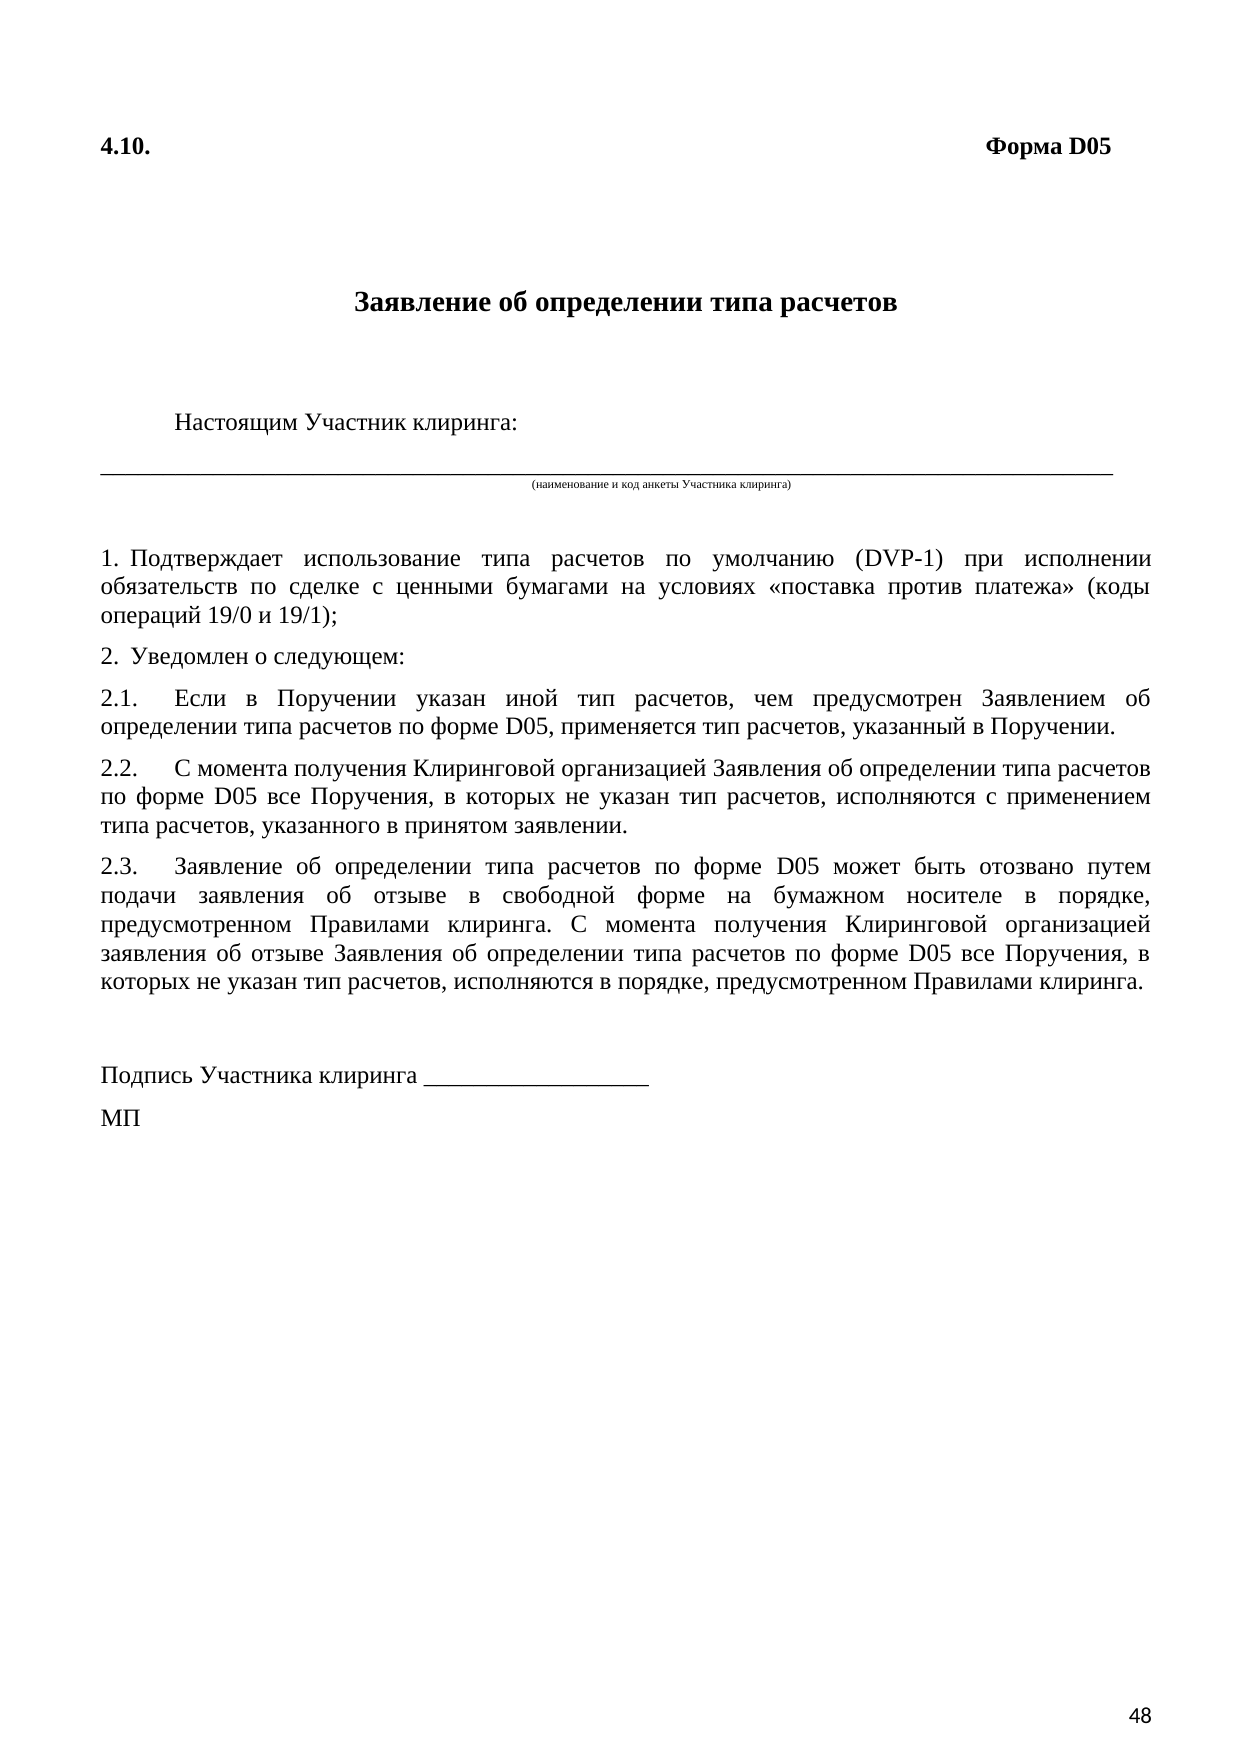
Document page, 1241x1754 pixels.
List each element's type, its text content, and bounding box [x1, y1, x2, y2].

text Настоящим Участник клиринга: [100, 407, 1152, 436]
text (наименование и код анкеты Участника клиринга) [455, 477, 1152, 501]
text Подпись Участника клиринга __________________ [100, 1060, 1152, 1089]
list Заявление об определении типа расчетов по форме D05 может быть отозвано путем подачи заявления об отзыве в свободной форме на бумажном носителе в порядке, предусмотренном Правилами клиринга. С момента получения Клиринговой организацией заявления об отзыве Заявления об определении типа расчетов по форме D05 все Поручения, в которых не указан тип расчетов, исполняются в порядке, предусмотренном Правилами клиринга. [100, 851, 1152, 995]
text МП [100, 1103, 1152, 1132]
list Уведомлен о следующем: [100, 641, 1152, 670]
text _________________________________________________________________________________ [100, 449, 1152, 477]
list Подтверждает использование типа расчетов по умолчанию (DVP-1) при исполнении обязательств по сделке с ценными бумагами на условиях «поставка против платежа» (коды операций 19/0 и 19/1); [100, 543, 1152, 629]
subtitle Форма D05 [100, 131, 1152, 159]
list Если в Поручении указан иной тип расчетов, чем предусмотрен Заявлением об определении типа расчетов по форме D05, применяется тип расчетов, указанный в Поручении. [100, 683, 1152, 740]
list С момента получения Клиринговой организацией Заявления об определении типа расчетов по форме D05 все Поручения, в которых не указан тип расчетов, исполняются с применением типа расчетов, указанного в принятом заявлении. [100, 753, 1152, 839]
text Заявление об определении типа расчетов [100, 284, 1152, 318]
